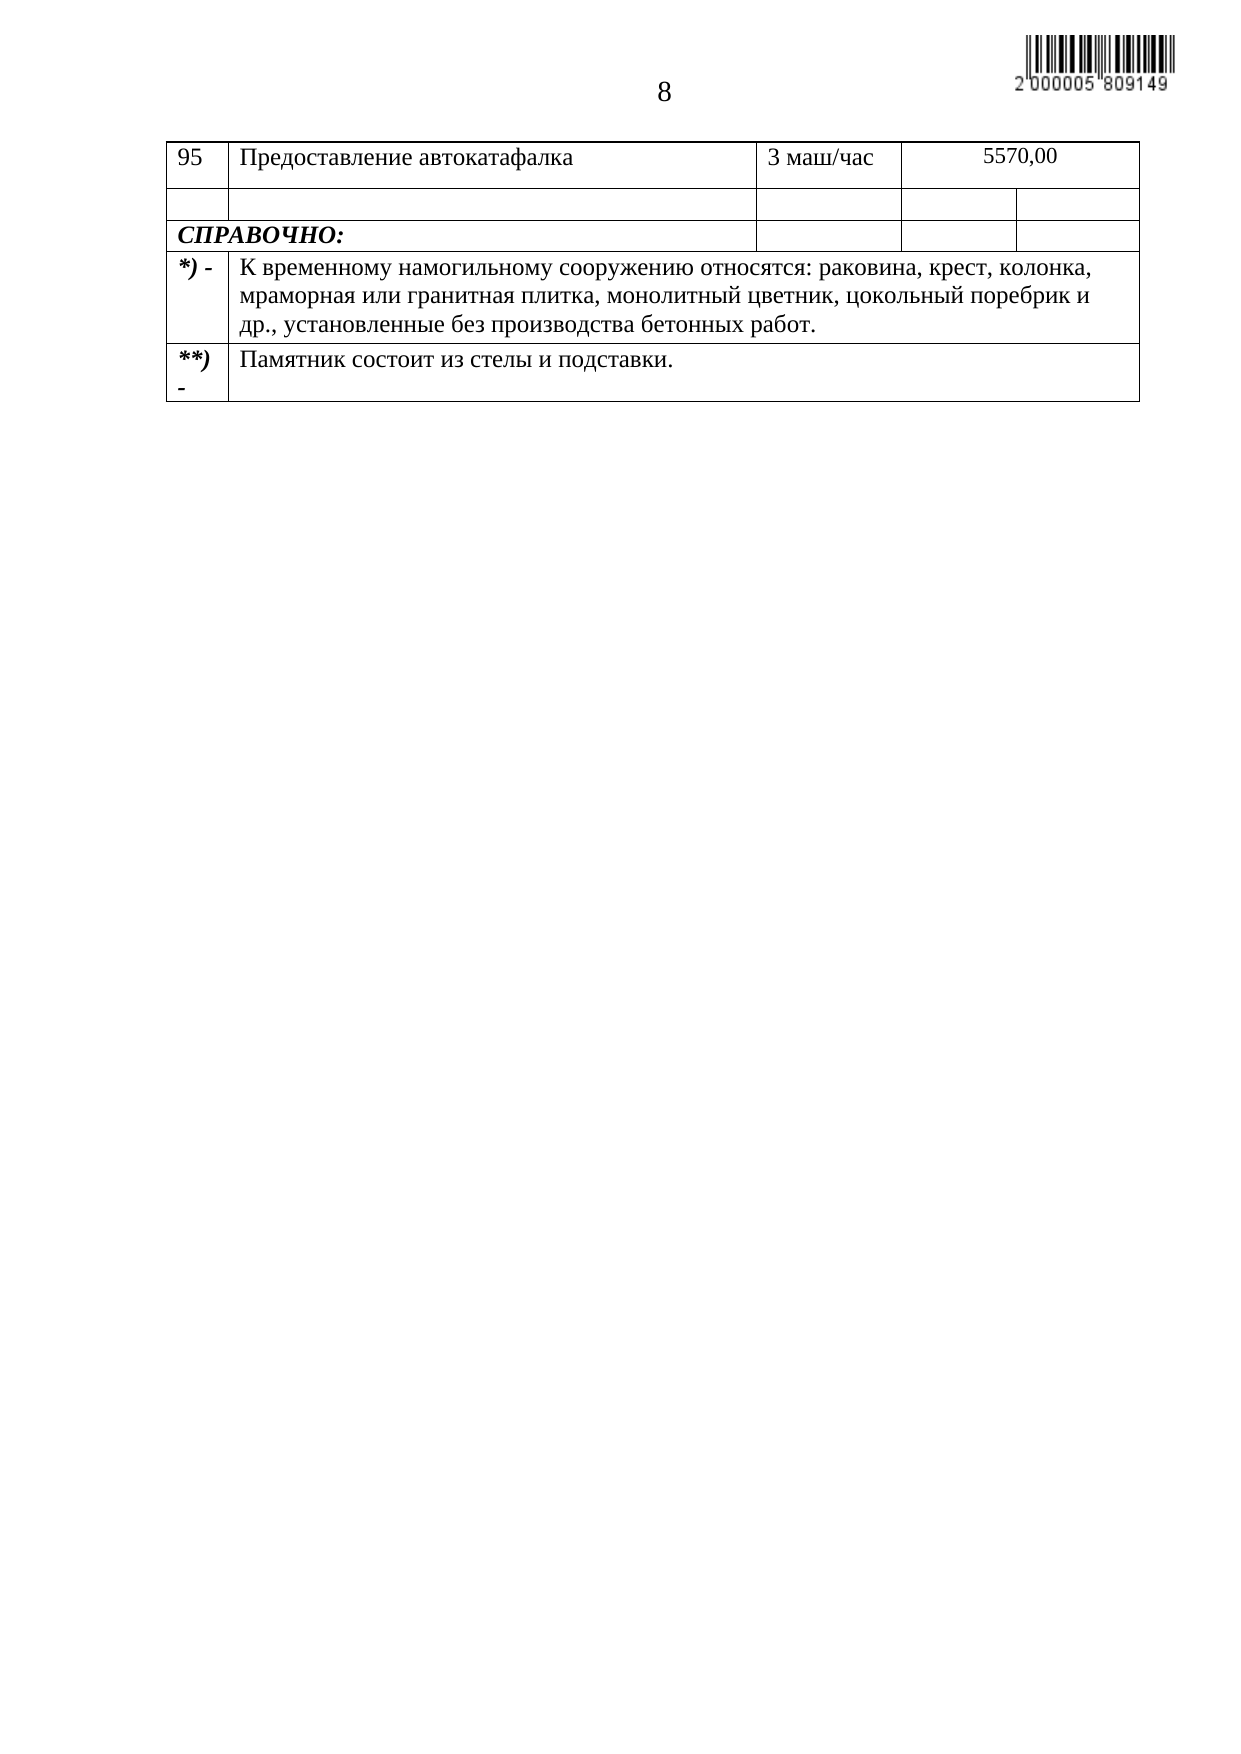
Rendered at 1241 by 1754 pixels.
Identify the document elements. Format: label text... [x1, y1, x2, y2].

table_cell 95 [167, 143, 228, 188]
table_cell [1017, 189, 1139, 219]
table_cell [757, 221, 901, 251]
table_cell 3 маш/час [757, 143, 901, 188]
table_cell [902, 221, 1016, 251]
table_cell Памятник состоит из стелы и подставки. [229, 344, 1139, 401]
table_cell **) - [167, 344, 228, 401]
table_cell [1017, 221, 1139, 251]
table_cell *) - [167, 252, 228, 343]
table_cell К временному намогильному сооружению относятся: раковина, крест, колонка, мраморная или гранитная плитка, монолитный цветник, цокольный поребрик и др., установленные без производства бетонных работ. [229, 252, 1139, 343]
picture [1014, 35, 1192, 94]
table_cell [902, 189, 1016, 219]
table_cell СПРАВОЧНО: [167, 221, 756, 251]
table_cell [757, 189, 901, 219]
table_cell 5570,00 [902, 143, 1139, 188]
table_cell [229, 143, 756, 188]
table_cell [167, 189, 228, 219]
table_cell [229, 189, 756, 219]
